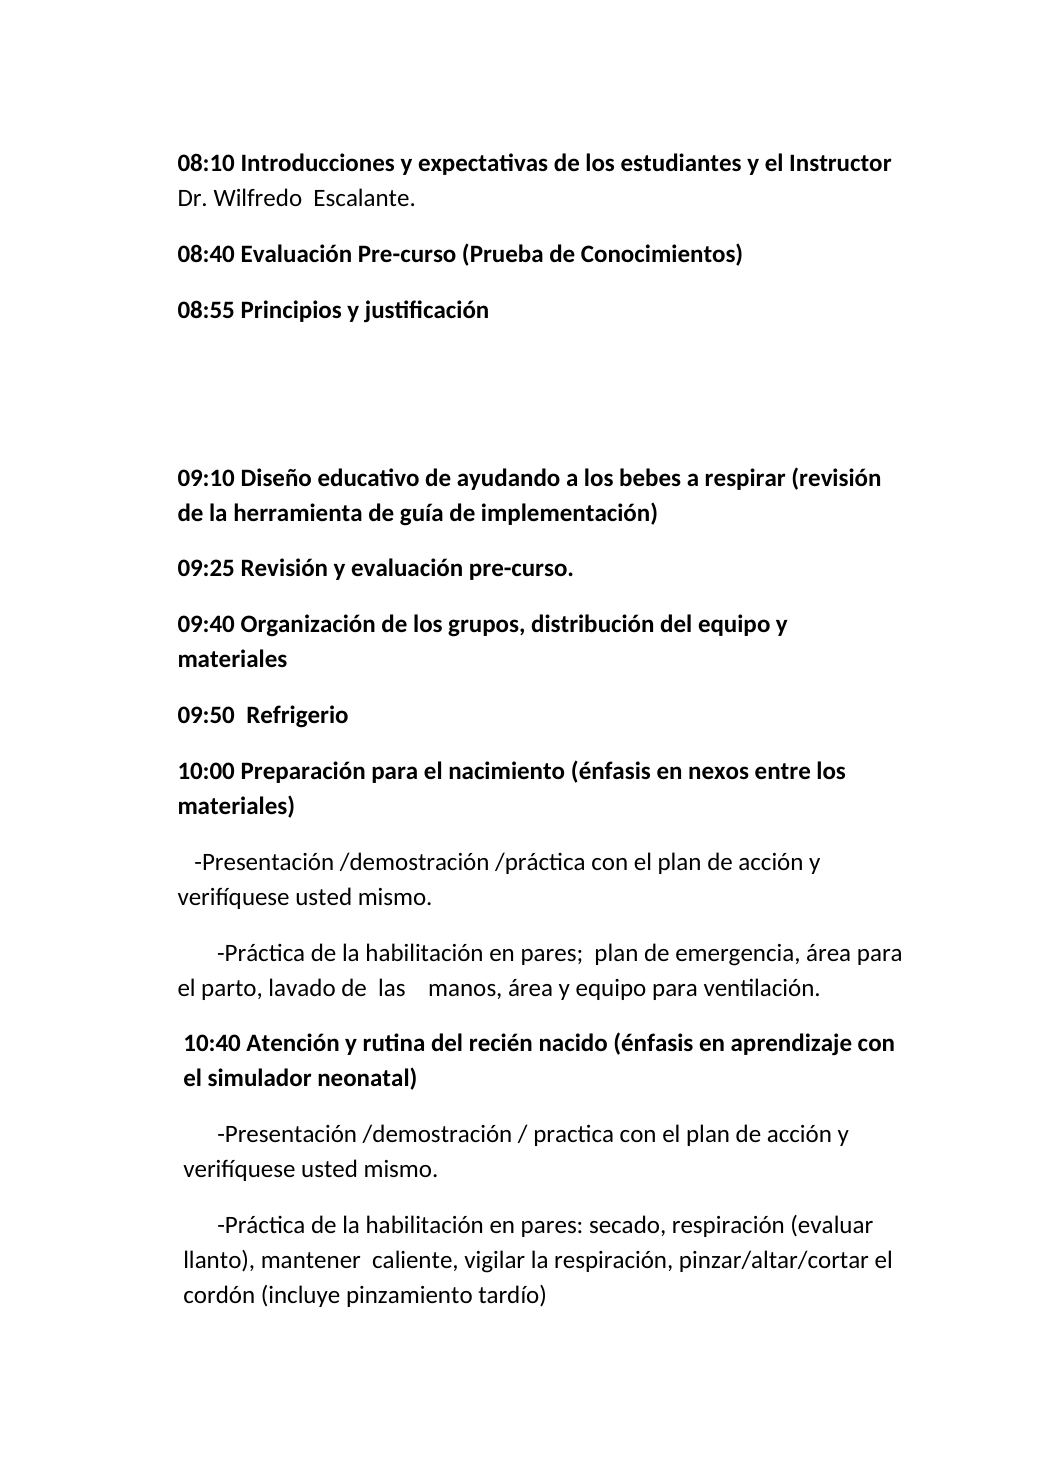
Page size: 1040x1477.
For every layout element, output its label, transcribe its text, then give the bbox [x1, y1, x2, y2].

text 09:50 Refrigerio [177, 699, 903, 730]
text 10:40 Atención y rutina del recién nacido (énfasis en aprendizaje con el simulador neonatal) [183, 1028, 903, 1093]
text 09:25 Revisión y evaluación pre-curso. [177, 553, 903, 583]
text -Práctica de la habilitación en pares: secado, respiración (evaluar llanto), mantener caliente, vigilar la respiración, pinzar/altar/cortar el cordón (incluye pinzamiento tardío) [183, 1209, 903, 1310]
text 08:10 Introducciones y expectativas de los estudiantes y el Instructor Dr. Wilfredo Escalante. [177, 148, 903, 213]
text 09:10 Diseño educativo de ayudando a los bebes a respirar (revisión de la herramienta de guía de implementación) [177, 462, 903, 527]
text 09:40 Organización de los grupos, distribución del equipo y materiales [177, 608, 903, 674]
text 08:55 Principios y justificación [177, 294, 903, 325]
text -Presentación /demostración /práctica con el plan de acción y verifíquese usted mismo. [177, 846, 903, 911]
text 10:00 Preparación para el nacimiento (énfasis en nexos entre los materiales) [177, 755, 903, 821]
text -Práctica de la habilitación en pares; plan de emergencia, área para el parto, lavado de las manos, área y equipo para ventilación. [177, 937, 903, 1002]
text -Presentación /demostración / practica con el plan de acción y verifíquese usted mismo. [183, 1118, 903, 1184]
text 08:40 Evaluación Pre-curso (Prueba de Conocimientos) [177, 238, 903, 269]
